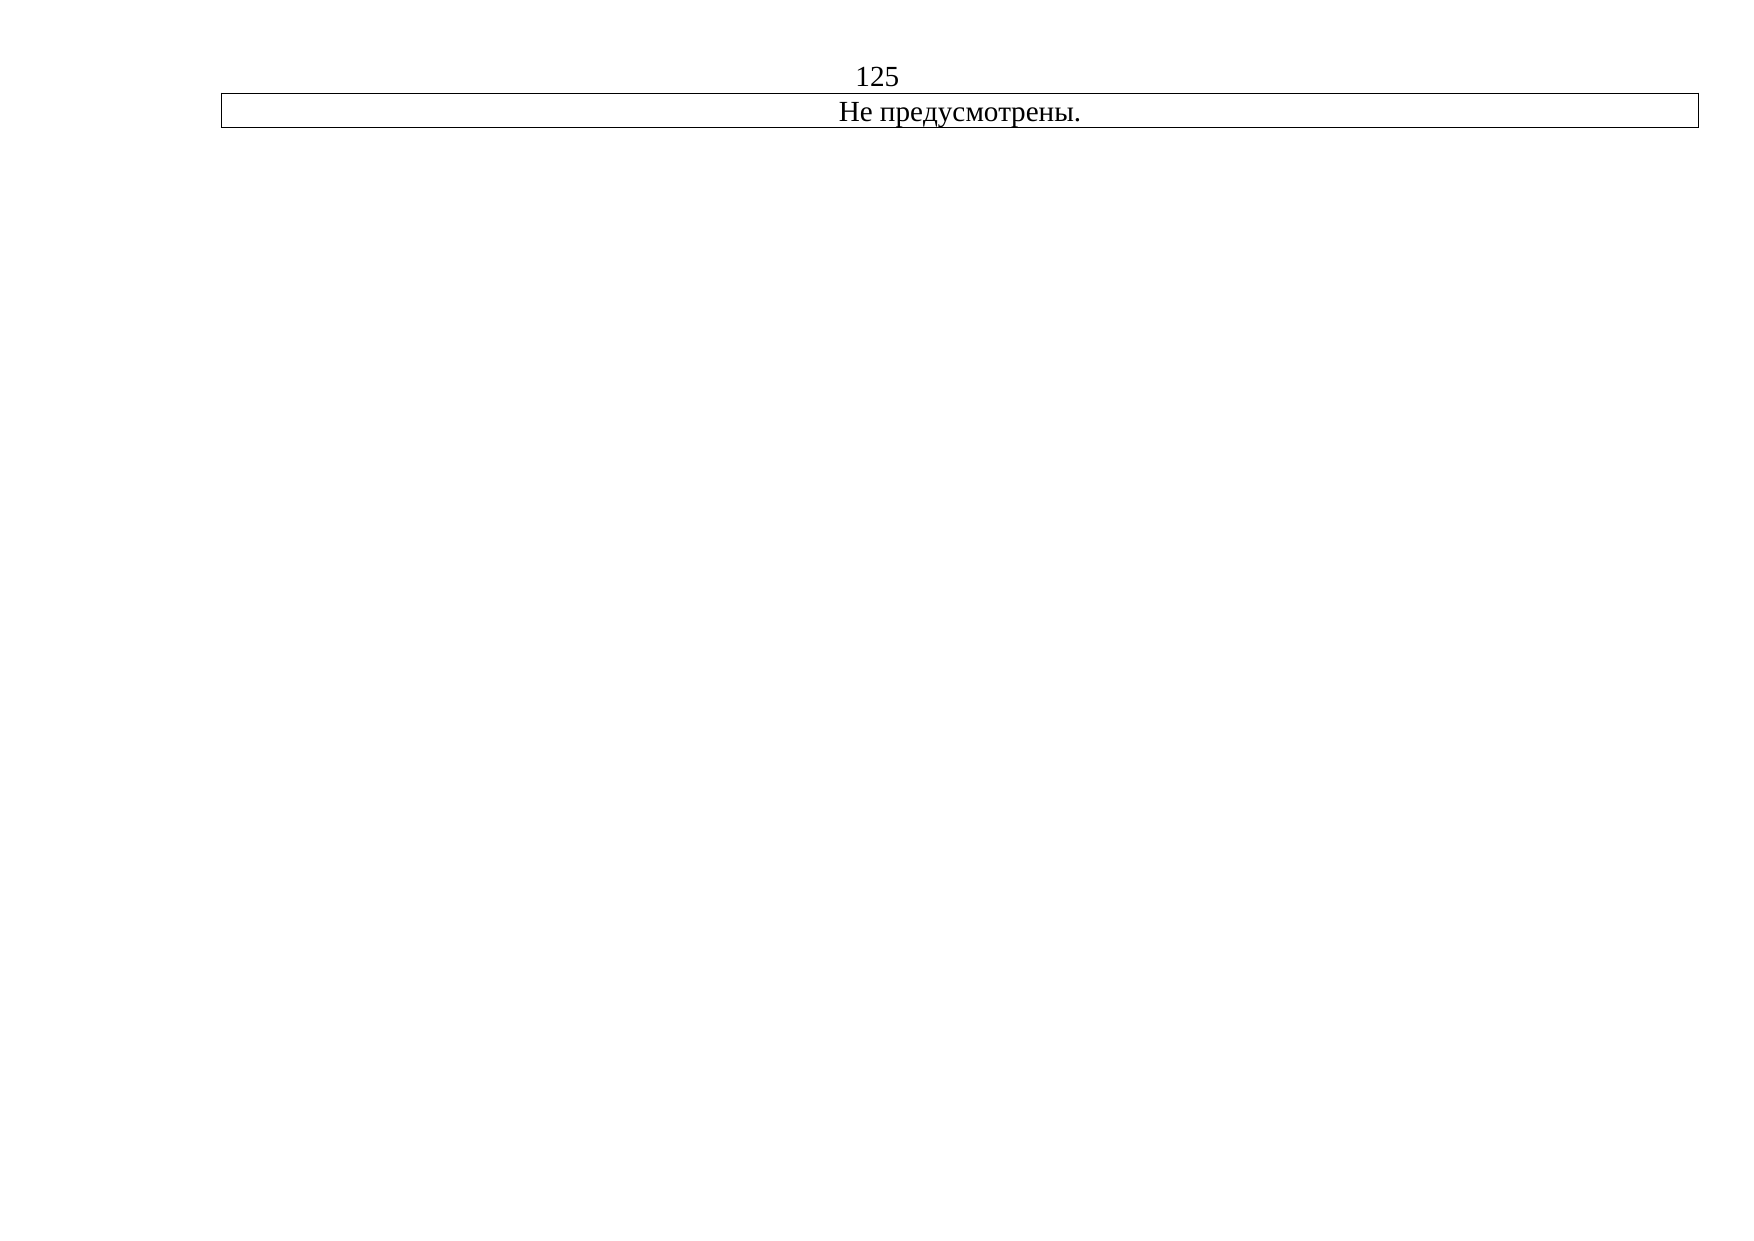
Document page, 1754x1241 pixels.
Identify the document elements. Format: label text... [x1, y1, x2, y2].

table_cell Не предусмотрены. [222, 94, 1698, 127]
